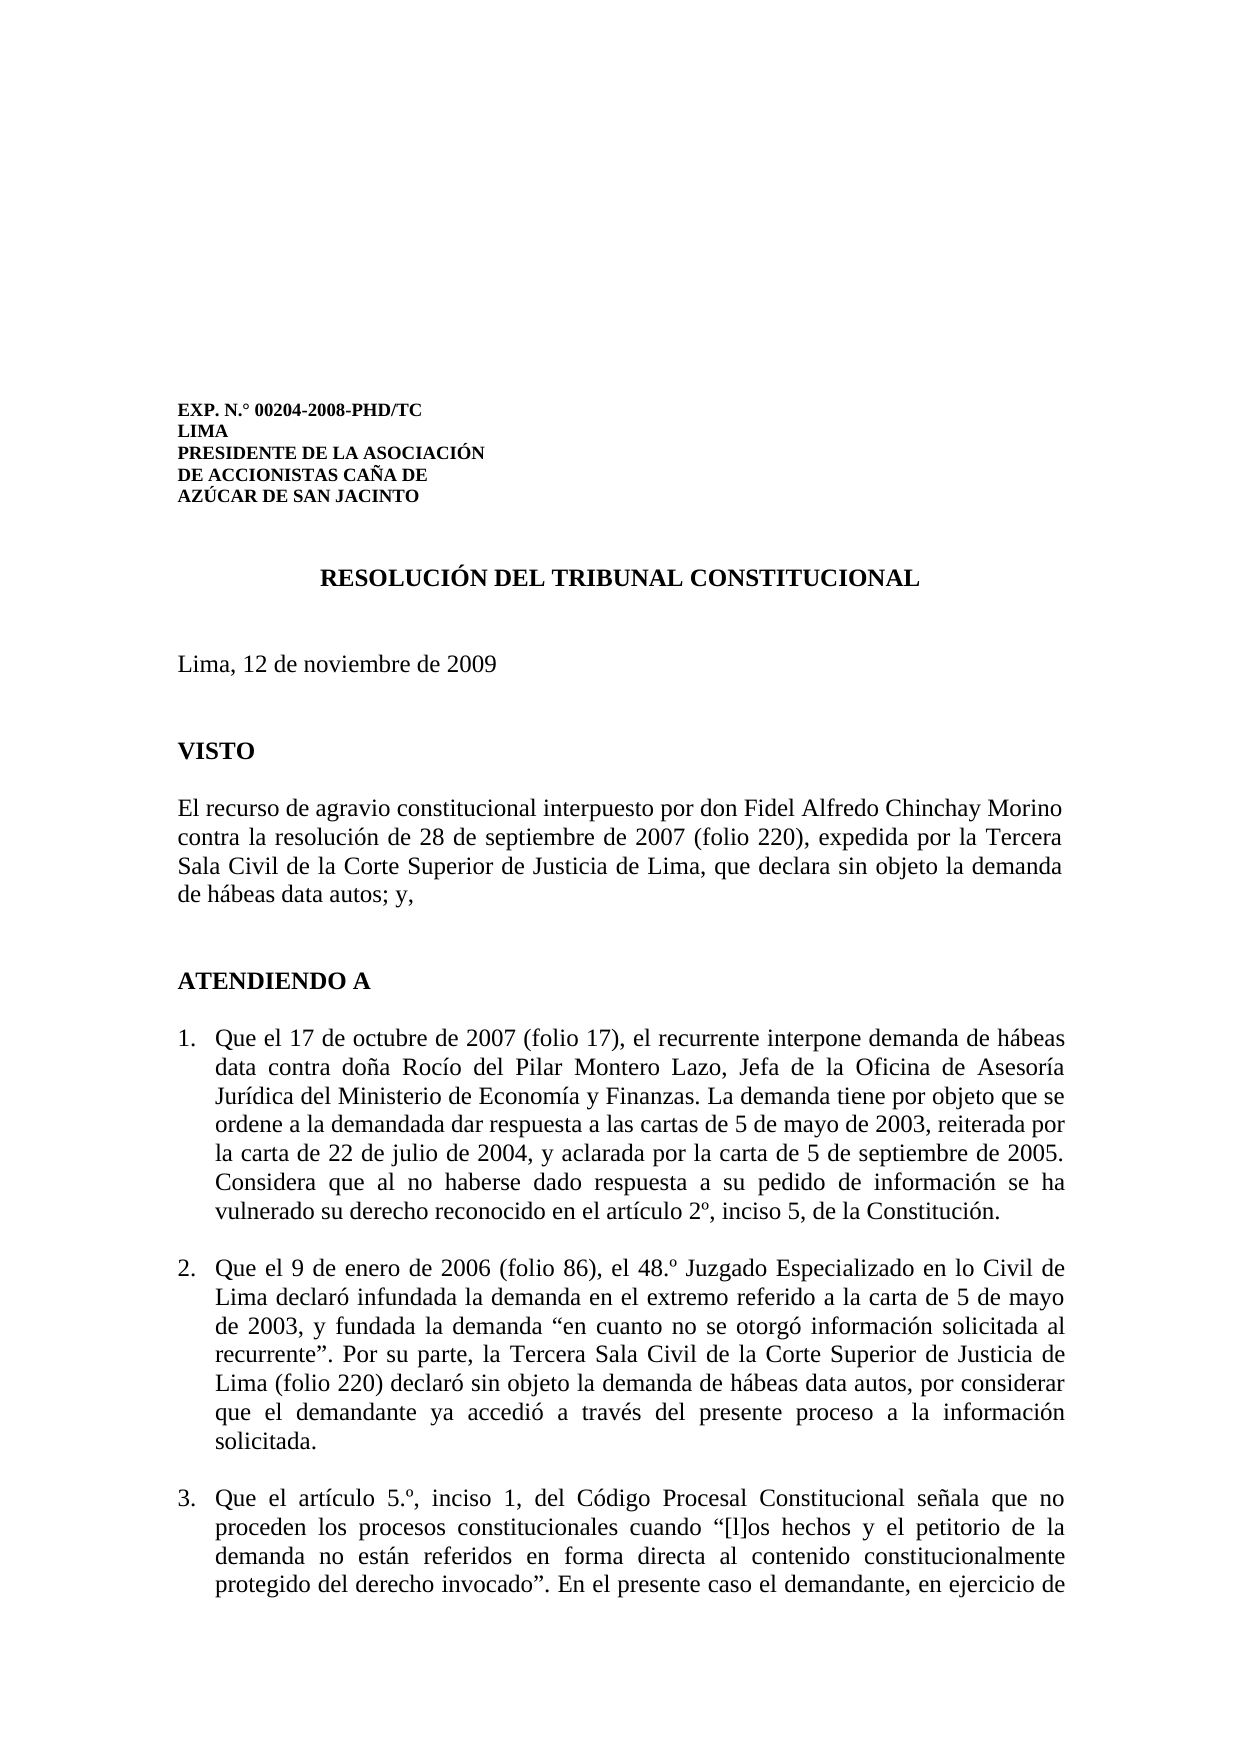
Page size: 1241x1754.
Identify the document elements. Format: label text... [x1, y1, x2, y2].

list Que el 9 de enero de 2006 (folio 86), el 48.º Juzgado Especializado en lo Civil de Lima declaró infundada la demanda en el extremo referido a la carta de 5 de mayo de 2003, y fundada la demanda “en cuanto no se otorgó información solicitada al recurrente”. Por su parte, Civil de de Justicia de Lima (folio 220) declaró sin objeto la demanda de hábeas data autos, por considerar que el demandante ya accedió a través del presente proceso a la información solicitada. [177, 1253, 1066, 1454]
text PRESIDENTE DE [177, 442, 1063, 463]
text EXP. N.° 00204-2008-PHD/TC [177, 399, 1063, 420]
text DE ACCIONISTAS CAÑA DE [177, 463, 1063, 485]
text LIMA [177, 420, 1063, 442]
text ATENDIENDO A [177, 966, 1063, 994]
text El recurso de agravio constitucional interpuesto por don Fidel Alfredo Chinchay Morino contra la resolución de 28 de septiembre de 2007 (folio 220), expedida por Civil de de Justicia de Lima, que declara sin objeto la demanda de hábeas data autos; y, [177, 793, 1063, 908]
text AZÚCAR DE SAN JACINTO [177, 485, 1063, 507]
text Lima, 12 de noviembre de 2009 [177, 649, 1063, 678]
text VISTO [177, 736, 1063, 764]
list Que el 17 de octubre de 2007 (folio 17), el recurrente interpone demanda de hábeas data contra doña Rocío del Pilar Montero Lazo, Jefa de de Asesoría Jurídica del Ministerio de Economía y Finanzas. La demanda tiene por objeto que se ordene a la demandada dar respuesta a las cartas de 5 de mayo de 2003, reiterada por la carta de 22 de julio de 2004, y aclarada por la carta de 5 de septiembre de 2005. Considera que al no haberse dado respuesta a su pedido de información se ha vulnerado su derecho reconocido en el artículo 2º, inciso 5, de [177, 1023, 1066, 1224]
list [177, 1483, 1066, 1598]
text RESOLUCIÓN DEL TRIBUNAL CONSTITUCIONAL [177, 563, 1063, 592]
